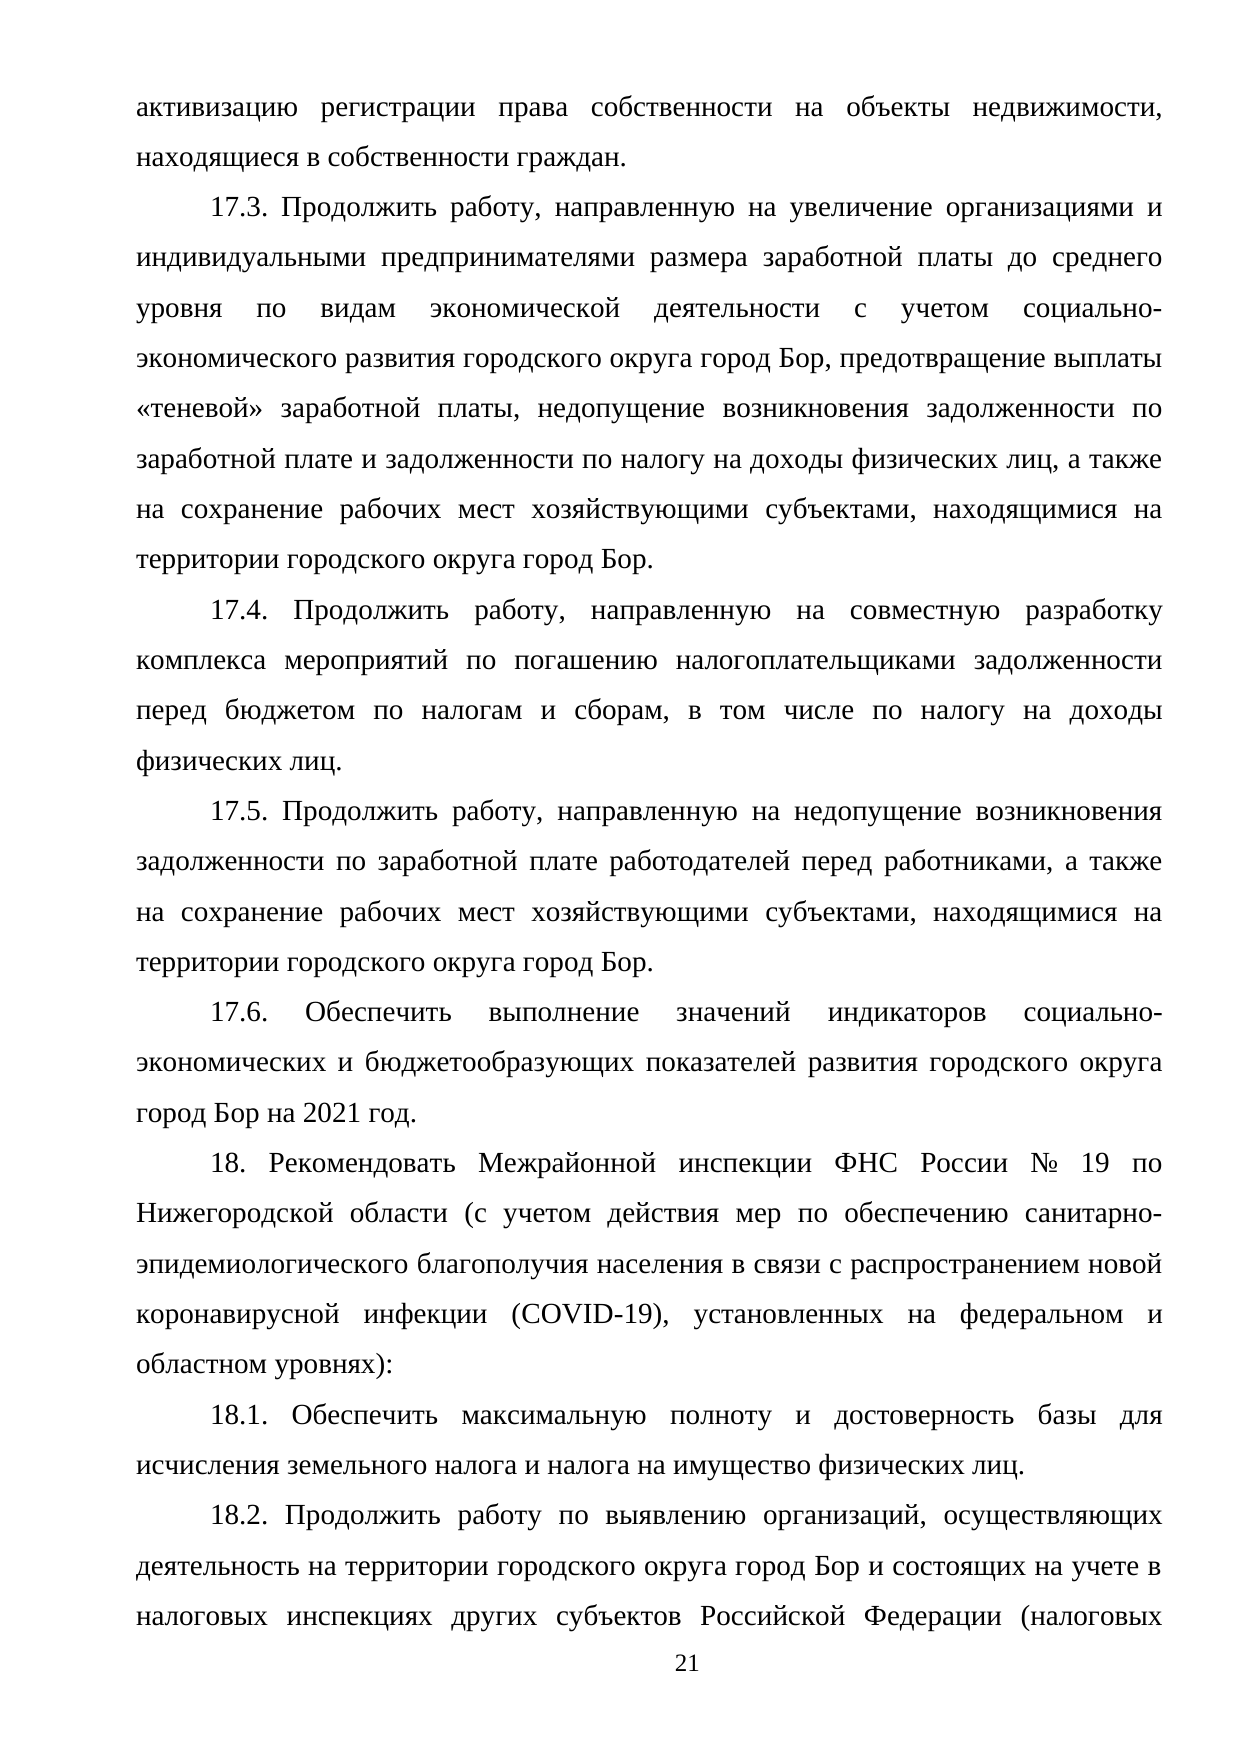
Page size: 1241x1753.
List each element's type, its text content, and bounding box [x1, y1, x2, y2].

text 18. Рекомендовать Межрайонной инспекции ФНС России № 19 по Нижегородской области (с учетом действия мер по обеспечению санитарно-эпидемиологического благополучия населения в связи с распространением новой коронавирусной инфекции (COVID-19), установленных на федеральном и областном уровнях): [136, 1145, 1163, 1380]
text 17.4. Продолжить работу, направленную на совместную разработку комплекса мероприятий по погашению налогоплательщиками задолженности перед бюджетом по налогам и сборам, в том числе по налогу на доходы физических лиц. [136, 592, 1163, 776]
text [136, 1497, 1163, 1632]
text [136, 89, 1163, 172]
text 17.5. Продолжить работу, направленную на недопущение возникновения задолженности по заработной плате работодателей перед работниками, а также на сохранение рабочих мест хозяйствующими субъектами, находящимися на территории городского округа город Бор. [136, 793, 1163, 977]
text 17.6. Обеспечить выполнение значений индикаторов социально-экономических и бюджетообразующих показателей развития городского округа город Бор на 2021 год. [136, 994, 1163, 1128]
text 18.1. Обеспечить максимальную полноту и достоверность базы для исчисления земельного налога и налога на имущество физических лиц. [136, 1397, 1163, 1481]
text 17.3. Продолжить работу, направленную на увеличение организациями и индивидуальными предпринимателями размера заработной платы до среднего уровня по видам экономической деятельности с учетом социально-экономического развития городского округа город Бор, предотвращение выплаты «теневой» заработной платы, недопущение возникновения задолженности по заработной плате и задолженности по налогу на доходы физических лиц, а также на сохранение рабочих мест хозяйствующими субъектами, находящимися на территории городского округа город Бор. [136, 189, 1163, 575]
